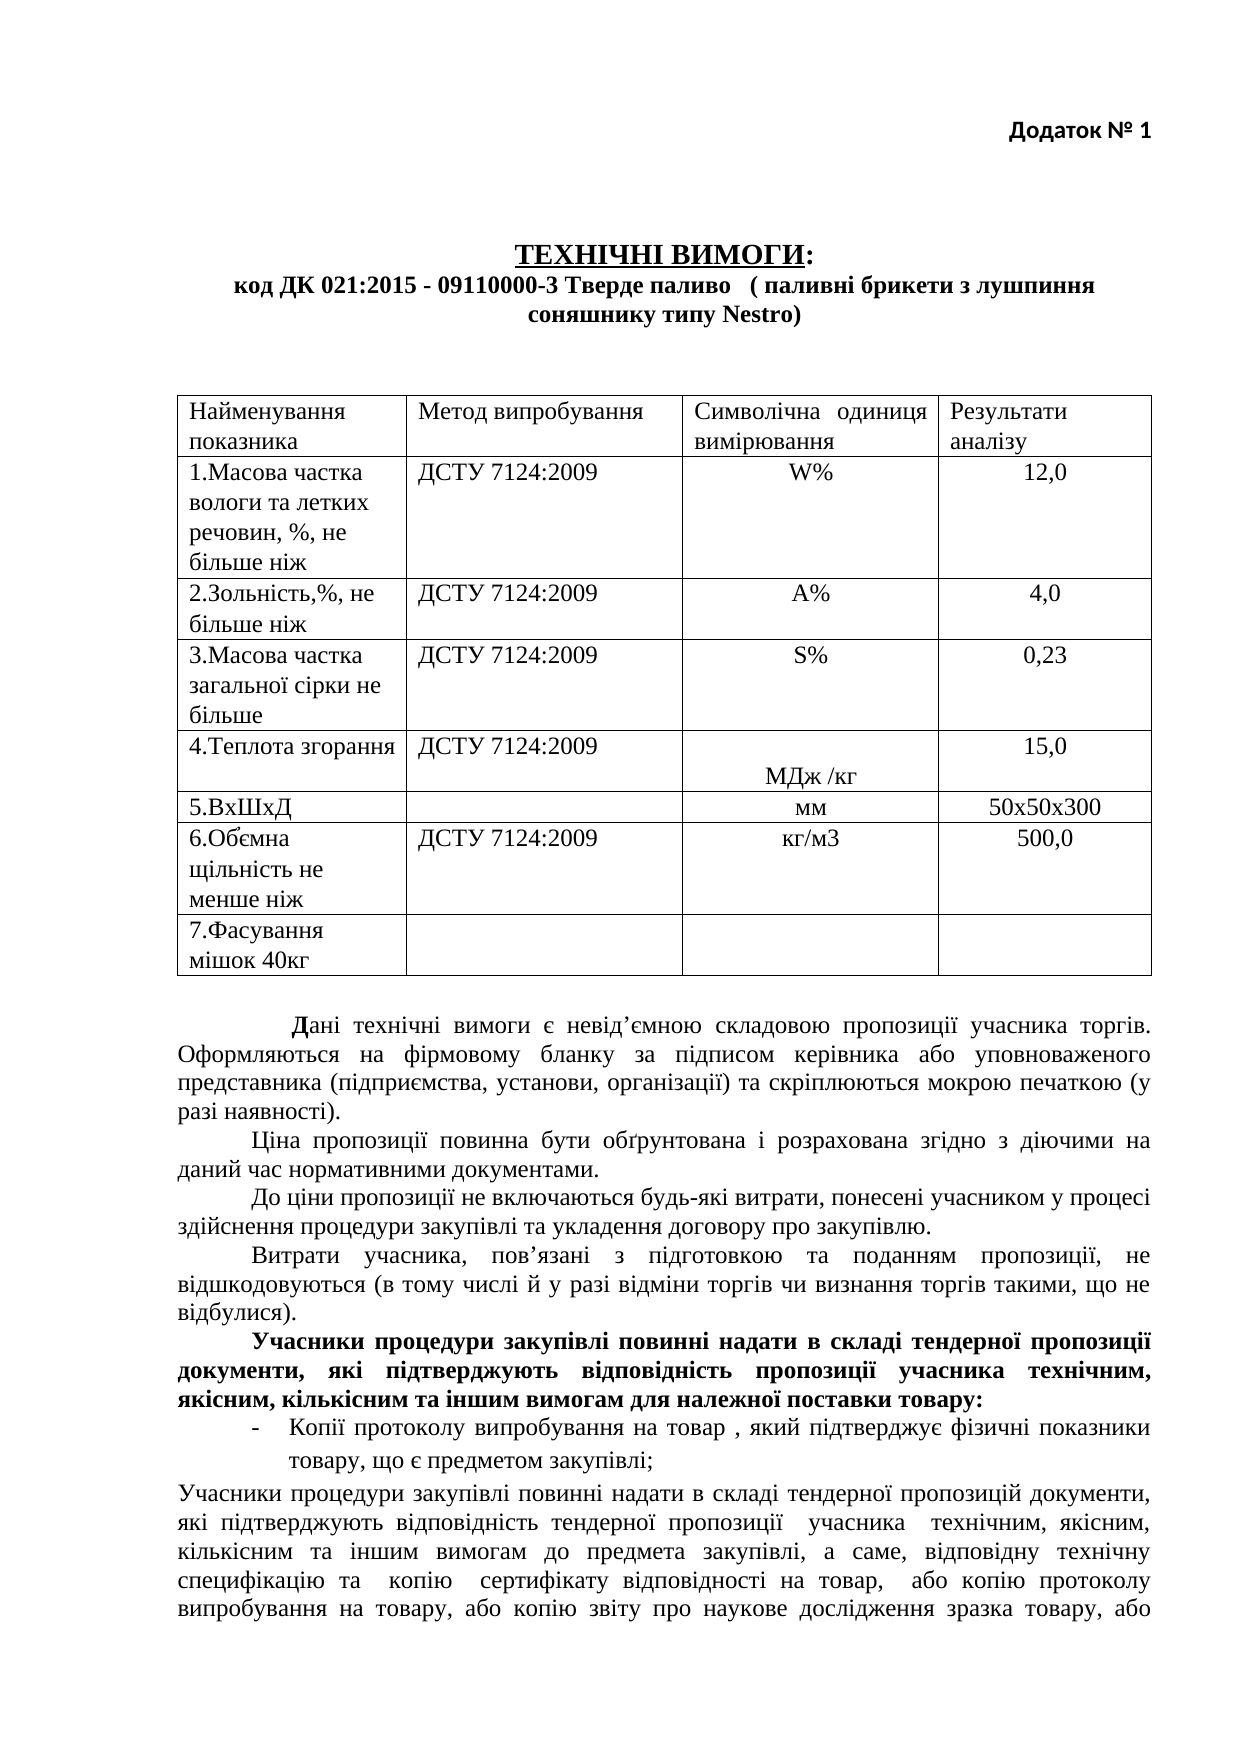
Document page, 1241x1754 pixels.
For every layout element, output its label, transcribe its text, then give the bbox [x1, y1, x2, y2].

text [177, 1478, 1152, 1622]
table_cell ДСТУ 7124:2009 [407, 457, 682, 577]
table_cell [683, 915, 938, 975]
table_cell кг/м3 [683, 823, 938, 914]
table_cell S% [683, 640, 938, 730]
table_cell [939, 915, 1151, 975]
table_cell 3.Масова частка загальної сірки не більше [178, 640, 406, 730]
table_cell МДж /кг [683, 731, 938, 791]
table_cell ДСТУ 7124:2009 [407, 579, 682, 639]
text Витрати учасника, пов’язані з підготовкою та поданням пропозиції, не відшкодовуються (в тому числі й у разі відміни торгів чи визнання торгів такими, що не відбулися). [177, 1240, 1152, 1326]
table_cell ДСТУ 7124:2009 [407, 640, 682, 730]
text До ціни пропозиції не включаються будь-які витрати, понесені учасником у процесі здійснення процедури закупівлі та укладення договору про закупівлю. [177, 1182, 1152, 1240]
table_cell 15,0 [939, 731, 1151, 791]
table_cell ДСТУ 7124:2009 [407, 823, 682, 914]
table_cell 12,0 [939, 457, 1151, 577]
text ТЕХНІЧНІ ВИМОГИ: [177, 237, 1152, 270]
table_cell А% [683, 579, 938, 639]
text Учасники процедури закупівлі повинні надати в складі тендерної пропозиції документи, які підтверджують відповідність пропозиції учасника технічним, якісним, кількісним та іншим вимогам для належної поставки товару: [177, 1326, 1152, 1412]
table_cell 5.ВхШхД [178, 792, 406, 822]
table_cell 0,23 [939, 640, 1151, 730]
table_cell 6.Об҆ємна щільність не менше ніж [178, 823, 406, 914]
table_cell ДСТУ 7124:2009 [407, 731, 682, 791]
table_header Результати аналізу [939, 396, 1151, 456]
table_cell [407, 792, 682, 822]
text Дані технічні вимоги є невід’ємною складовою пропозиції учасника торгів. Оформляються на фірмовому бланку за підписом керівника або уповноваженого представника (підприємства, установи, організації) та скріплюються мокрою печаткою (у разі наявності). [177, 1010, 1152, 1125]
table_cell W% [683, 457, 938, 577]
list Копії протоколу випробування на товар , який підтверджує фізичні показники товару, що є предметом закупівлі; [251, 1412, 1152, 1474]
text код ДК 021:2015 - 09110000-3 Тверде паливо ( паливні брикети з лушпиння соняшнику типу Nestro) [177, 270, 1152, 328]
table_header Символічна одиниця вимірювання [683, 396, 938, 456]
text Ціна пропозиції повинна бути обґрунтована і розрахована згідно з діючими на даний час нормативними документами. [177, 1125, 1152, 1182]
text Додаток № 1 [177, 118, 1152, 143]
table_cell мм [683, 792, 938, 822]
table_cell 1.Масова частка вологи та летких речовин, %, не більше ніж [178, 457, 406, 577]
table_cell 2.Зольність,%, не більше ніж [178, 579, 406, 639]
table_header Найменування показника [178, 396, 406, 456]
table_cell 7.Фасування мішок 40кг [178, 915, 406, 975]
table_cell 4,0 [939, 579, 1151, 639]
table_cell 500,0 [939, 823, 1151, 914]
table_cell 4.Теплота згорання [178, 731, 406, 791]
table_cell 50х50х300 [939, 792, 1151, 822]
table_cell [407, 915, 682, 975]
table_header Метод випробування [407, 396, 682, 456]
